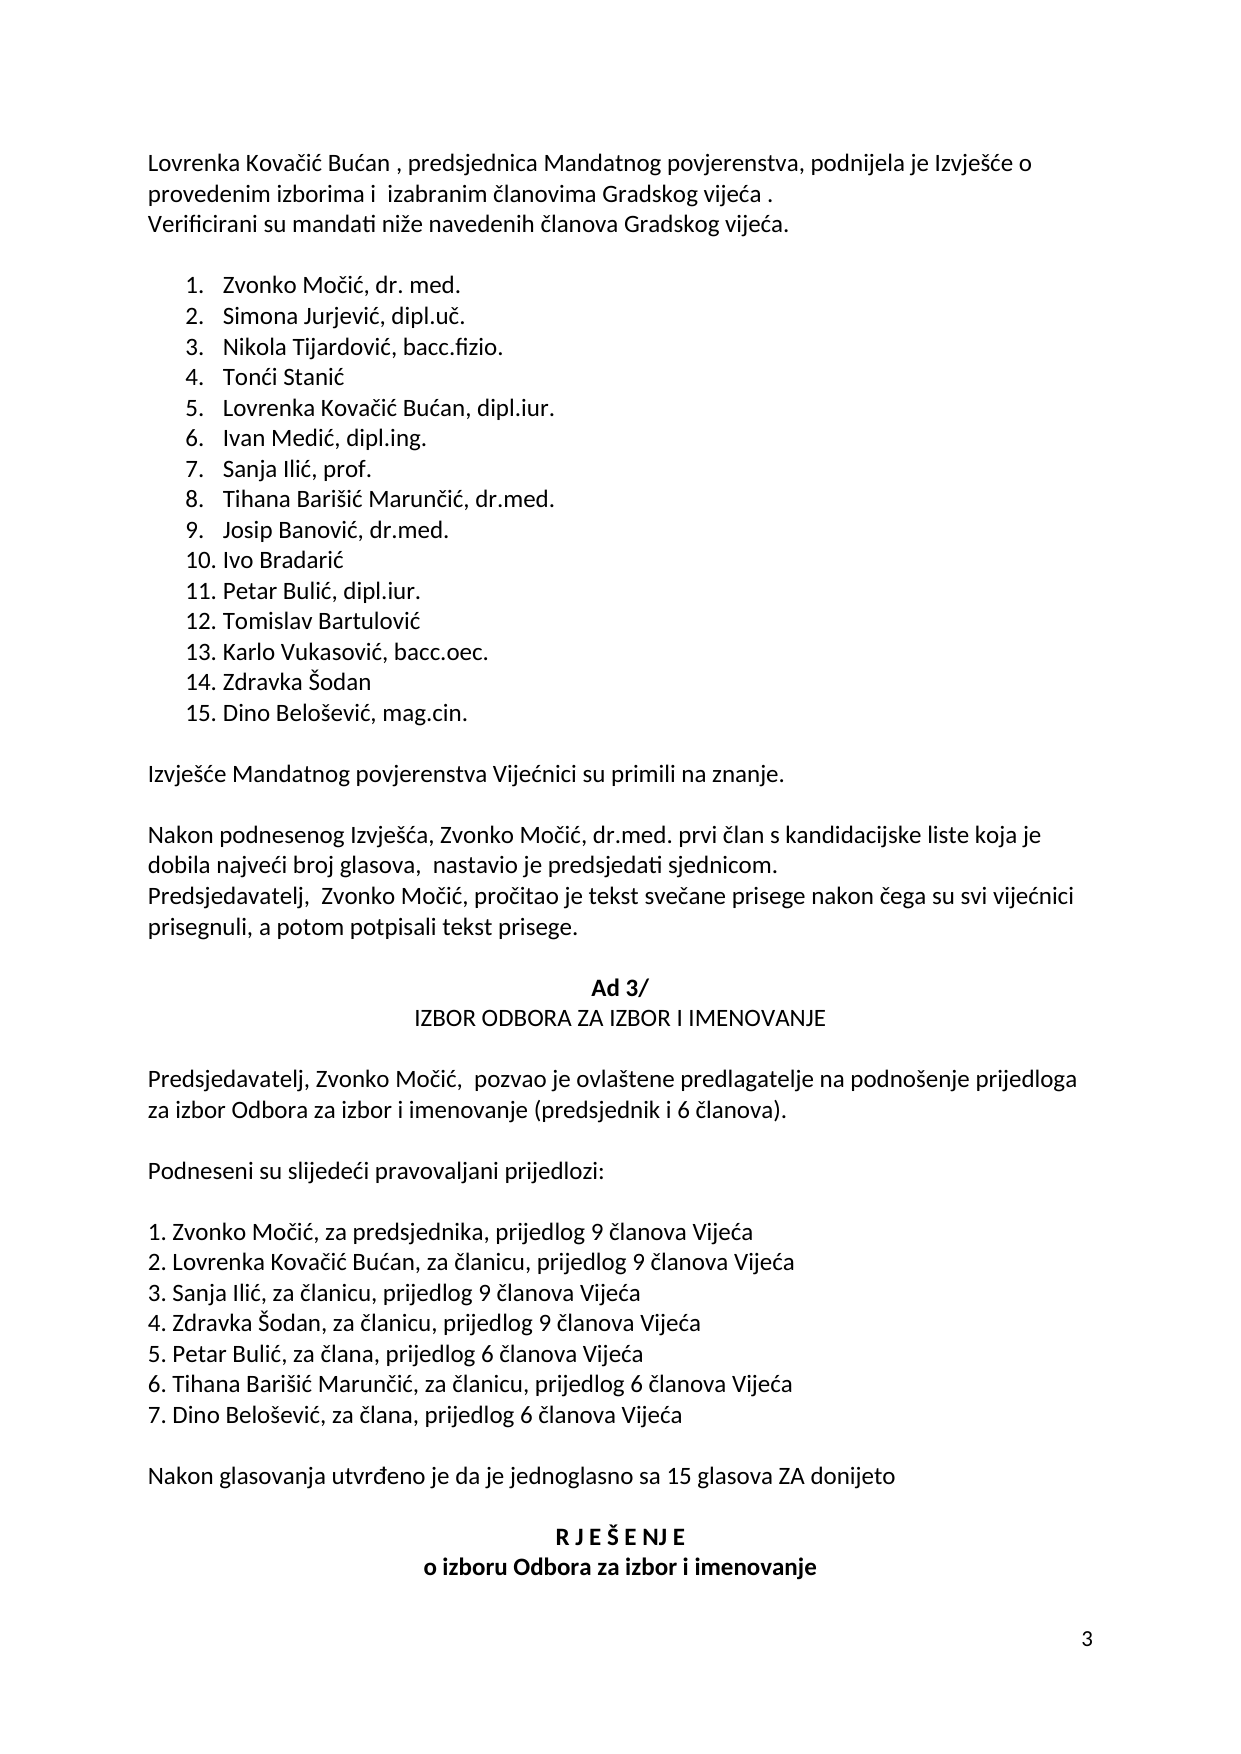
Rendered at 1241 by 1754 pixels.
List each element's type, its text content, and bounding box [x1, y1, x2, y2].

text Predsjedavatelj, Zvonko Močić, pročitao je tekst svečane prisege nakon čega su svi vijećnici prisegnuli, a potom potpisali tekst prisege. [148, 880, 1093, 941]
list Ivan Medić, dipl.ing. [185, 422, 1093, 453]
text 4. Zdravka Šodan, za članicu, prijedlog 9 članova Vijeća [148, 1307, 1093, 1338]
list Ivo Bradarić [185, 544, 1093, 575]
text Lovrenka Kovačić Bućan , predsjednica Mandatnog povjerenstva, podnijela je Izvješće o provedenim izborima i izabranim članovima Gradskog vijeća . [148, 148, 1093, 209]
text 3. Sanja Ilić, za članicu, prijedlog 9 članova Vijeća [148, 1277, 1093, 1307]
text Verificirani su mandati niže navedenih članova Gradskog vijeća. [148, 209, 1093, 239]
list Lovrenka Kovačić Bućan, dipl.iur. [185, 392, 1093, 422]
text IZBOR ODBORA ZA IZBOR I IMENOVANJE [148, 1002, 1093, 1033]
text R J E Š E NJ E [148, 1521, 1093, 1552]
text Predsjedavatelj, Zvonko Močić, pozvao je ovlaštene predlagatelje na podnošenje prijedloga za izbor Odbora za izbor i imenovanje (predsjednik i 6 članova). [148, 1063, 1093, 1124]
text Izvješće Mandatnog povjerenstva Vijećnici su primili na znanje. [148, 758, 1093, 788]
text 1. Zvonko Močić, za predsjednika, prijedlog 9 članova Vijeća [148, 1216, 1093, 1246]
text 5. Petar Bulić, za člana, prijedlog 6 članova Vijeća [148, 1338, 1093, 1368]
text o izboru Odbora za izbor i imenovanje [148, 1552, 1093, 1582]
text 7. Dino Belošević, za člana, prijedlog 6 članova Vijeća [148, 1399, 1093, 1429]
text 6. Tihana Barišić Marunčić, za članicu, prijedlog 6 članova Vijeća [148, 1368, 1093, 1399]
list Tihana Barišić Marunčić, dr.med. [185, 483, 1093, 514]
list Petar Bulić, dipl.iur. [185, 575, 1093, 605]
text Nakon podnesenog Izvješća, Zvonko Močić, dr.med. prvi član s kandidacijske liste koja je dobila najveći broj glasova, nastavio je predsjedati sjednicom. [148, 819, 1093, 880]
list Zvonko Močić, dr. med. [185, 270, 1093, 300]
list Karlo Vukasović, bacc.oec. [185, 636, 1093, 666]
list Simona Jurjević, dipl.uč. [185, 300, 1093, 331]
list Josip Banović, dr.med. [185, 514, 1093, 544]
list Sanja Ilić, prof. [185, 453, 1093, 483]
list Zdravka Šodan [185, 666, 1093, 697]
text Nakon glasovanja utvrđeno je da je jednoglasno sa 15 glasova ZA donijeto [148, 1460, 1093, 1491]
text Ad 3/ [148, 972, 1093, 1002]
list Nikola Tijardović, bacc.fizio. [185, 331, 1093, 361]
list Tomislav Bartulović [185, 605, 1093, 636]
text 2. Lovrenka Kovačić Bućan, za članicu, prijedlog 9 članova Vijeća [148, 1246, 1093, 1277]
text Podneseni su slijedeći pravovaljani prijedlozi: [148, 1155, 1093, 1185]
list Dino Belošević, mag.cin. [185, 697, 1093, 727]
list Tonći Stanić [185, 361, 1093, 392]
